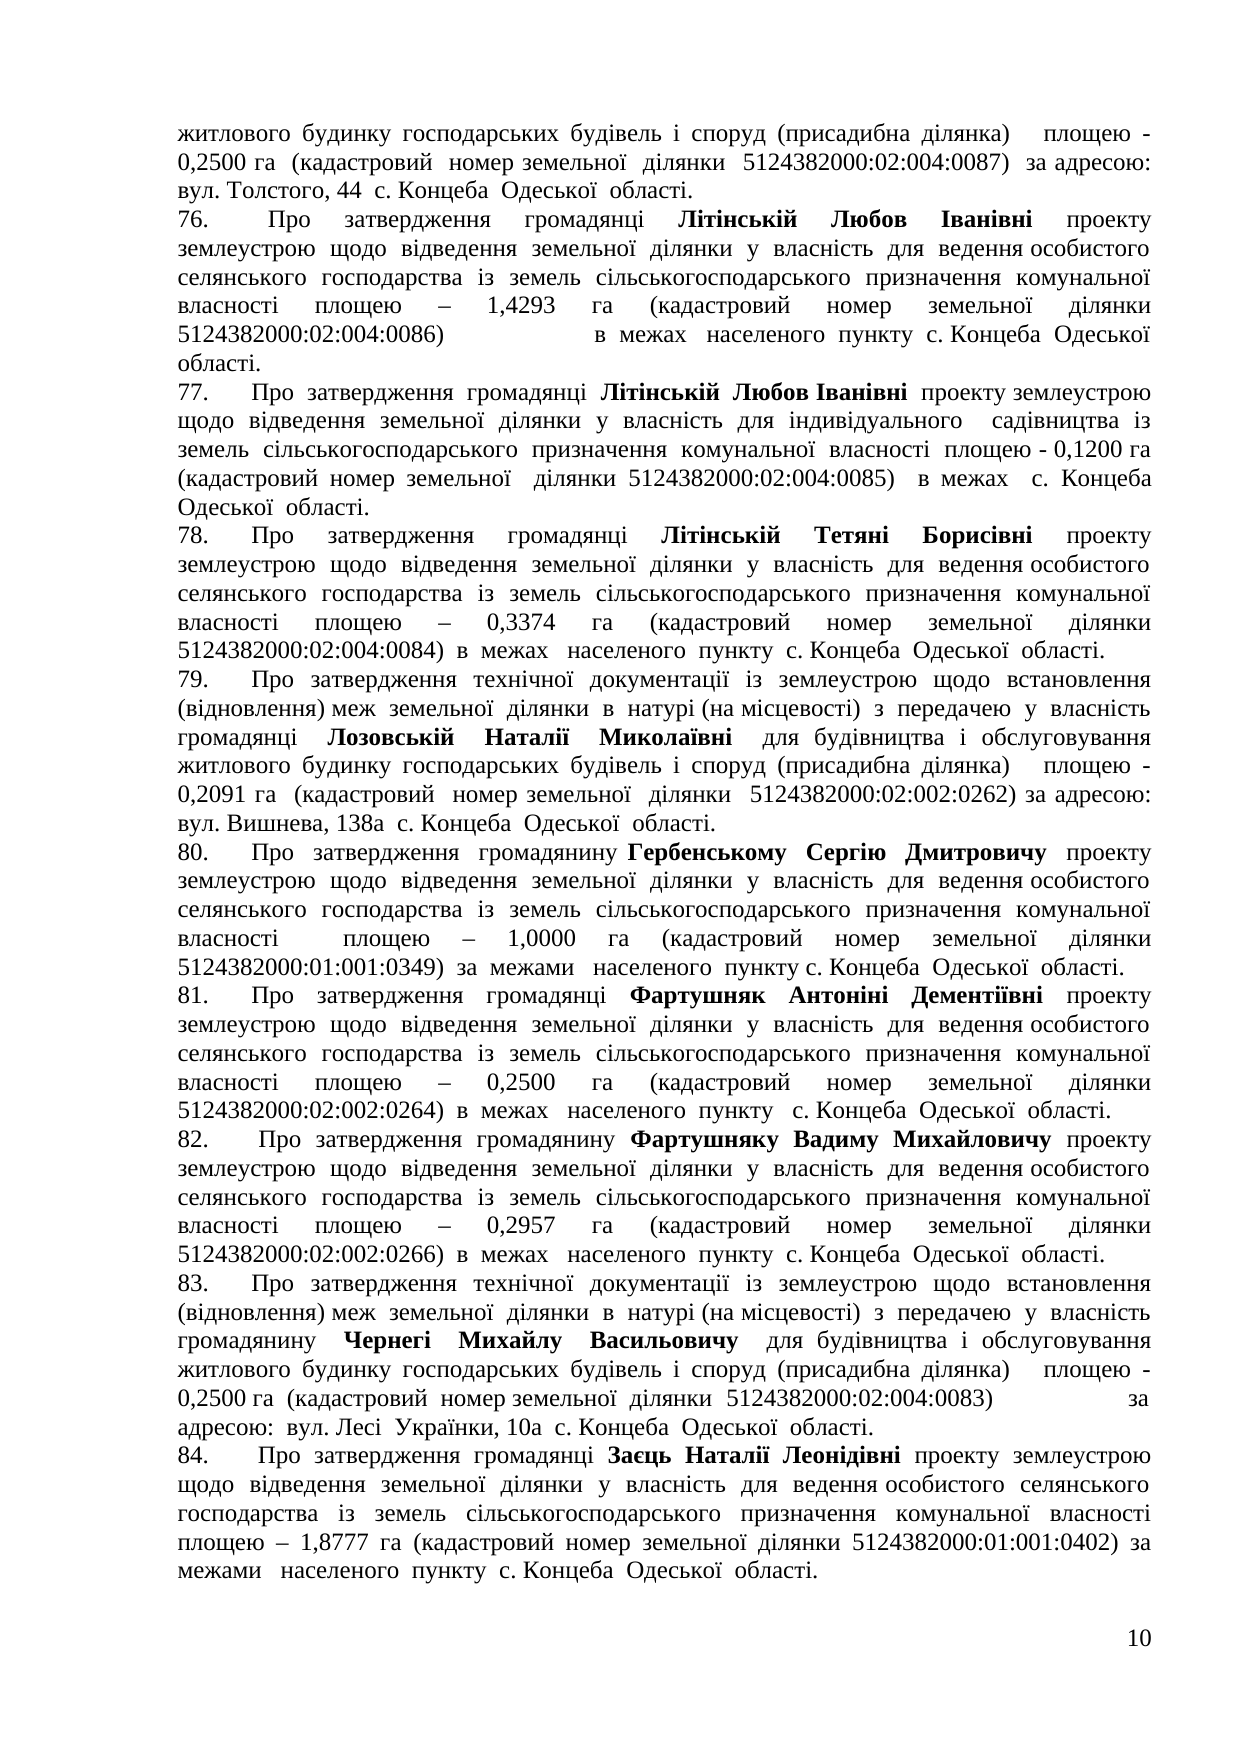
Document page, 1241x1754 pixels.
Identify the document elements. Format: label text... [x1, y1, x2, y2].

list Про затвердження громадянці Літінській Тетяні Борисівні проекту землеустрою щодо відведення земельної ділянки у власність для ведення особистого селянського господарства із земель сільськогосподарського призначення комунальної власності площею – 0,3374 га (кадастровий номер земельної ділянки 5124382000:02:004:0084) в межах населеного пункту с. Концеба Одеської області. [177, 521, 1152, 664]
list Про затвердження громадянину Фартушняку Вадиму Михайловичу проекту землеустрою щодо відведення земельної ділянки у власність для ведення особистого селянського господарства із земель сільськогосподарського призначення комунальної власності площею – 0,2957 га (кадастровий номер земельної ділянки 5124382000:02:002:0266) в межах населеного пункту с. Концеба Одеської області. [177, 1124, 1152, 1268]
list Про затвердження технічної документації із землеустрою щодо встановлення (відновлення) меж земельної ділянки в натурі (на місцевості) з передачею у власність громадянину Чернегі Михайлу Васильовичу для будівництва і обслуговування житлового будинку господарських будівель і споруд (присадибна ділянка) площею - 0,2500 га (кадастровий номер земельної ділянки 5124382000:02:004:0083) за адресою: вул. Лесі Українки, 10а с. Концеба Одеської області. [177, 1268, 1152, 1441]
list Про затвердження громадянці Літінській Любов Іванівні проекту землеустрою щодо відведення земельної ділянки у власність для ведення особистого селянського господарства із земель сільськогосподарського призначення комунальної власності площею – 1,4293 га (кадастровий номер земельної ділянки 5124382000:02:004:0086) в межах населеного пункту с. Концеба Одеської області. [177, 204, 1152, 377]
list Про затвердження громадянину Гербенському Сергію Дмитровичу проекту землеустрою щодо відведення земельної ділянки у власність для ведення особистого селянського господарства із земель сільськогосподарського призначення комунальної власності площею – 1,0000 га (кадастровий номер земельної ділянки 5124382000:01:001:0349) за межами населеного пункту с. Концеба Одеської області. [177, 837, 1152, 981]
list Про затвердження громадянці Літінській Любов Іванівні проекту землеустрою щодо відведення земельної ділянки у власність для індивідуального садівництва із земель сільськогосподарського призначення комунальної власності площею - 0,1200 га (кадастровий номер земельної ділянки 5124382000:02:004:0085) в межах с. Концеба Одеської області. [177, 377, 1152, 521]
list Про затвердження громадянці Заєць Наталії Леонідівні проекту землеустрою щодо відведення земельної ділянки у власність для ведення особистого селянського господарства із земель сільськогосподарського призначення комунальної власності площею – 1,8777 га (кадастровий номер земельної ділянки 5124382000:01:001:0402) за межами населеного пункту с. Концеба Одеської області. [177, 1441, 1152, 1584]
list Про затвердження громадянці Фартушняк Антоніні Дементіївні проекту землеустрою щодо відведення земельної ділянки у власність для ведення особистого селянського господарства із земель сільськогосподарського призначення комунальної власності площею – 0,2500 га (кадастровий номер земельної ділянки 5124382000:02:002:0264) в межах населеного пункту с. Концеба Одеської області. [177, 981, 1152, 1124]
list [177, 118, 1152, 204]
list Про затвердження технічної документації із землеустрою щодо встановлення (відновлення) меж земельної ділянки в натурі (на місцевості) з передачею у власність громадянці Лозовській Наталії Миколаївні для будівництва і обслуговування житлового будинку господарських будівель і споруд (присадибна ділянка) площею - 0,2091 га (кадастровий номер земельної ділянки 5124382000:02:002:0262) за адресою: вул. Вишнева, 138а с. Концеба Одеської області. [177, 664, 1152, 837]
